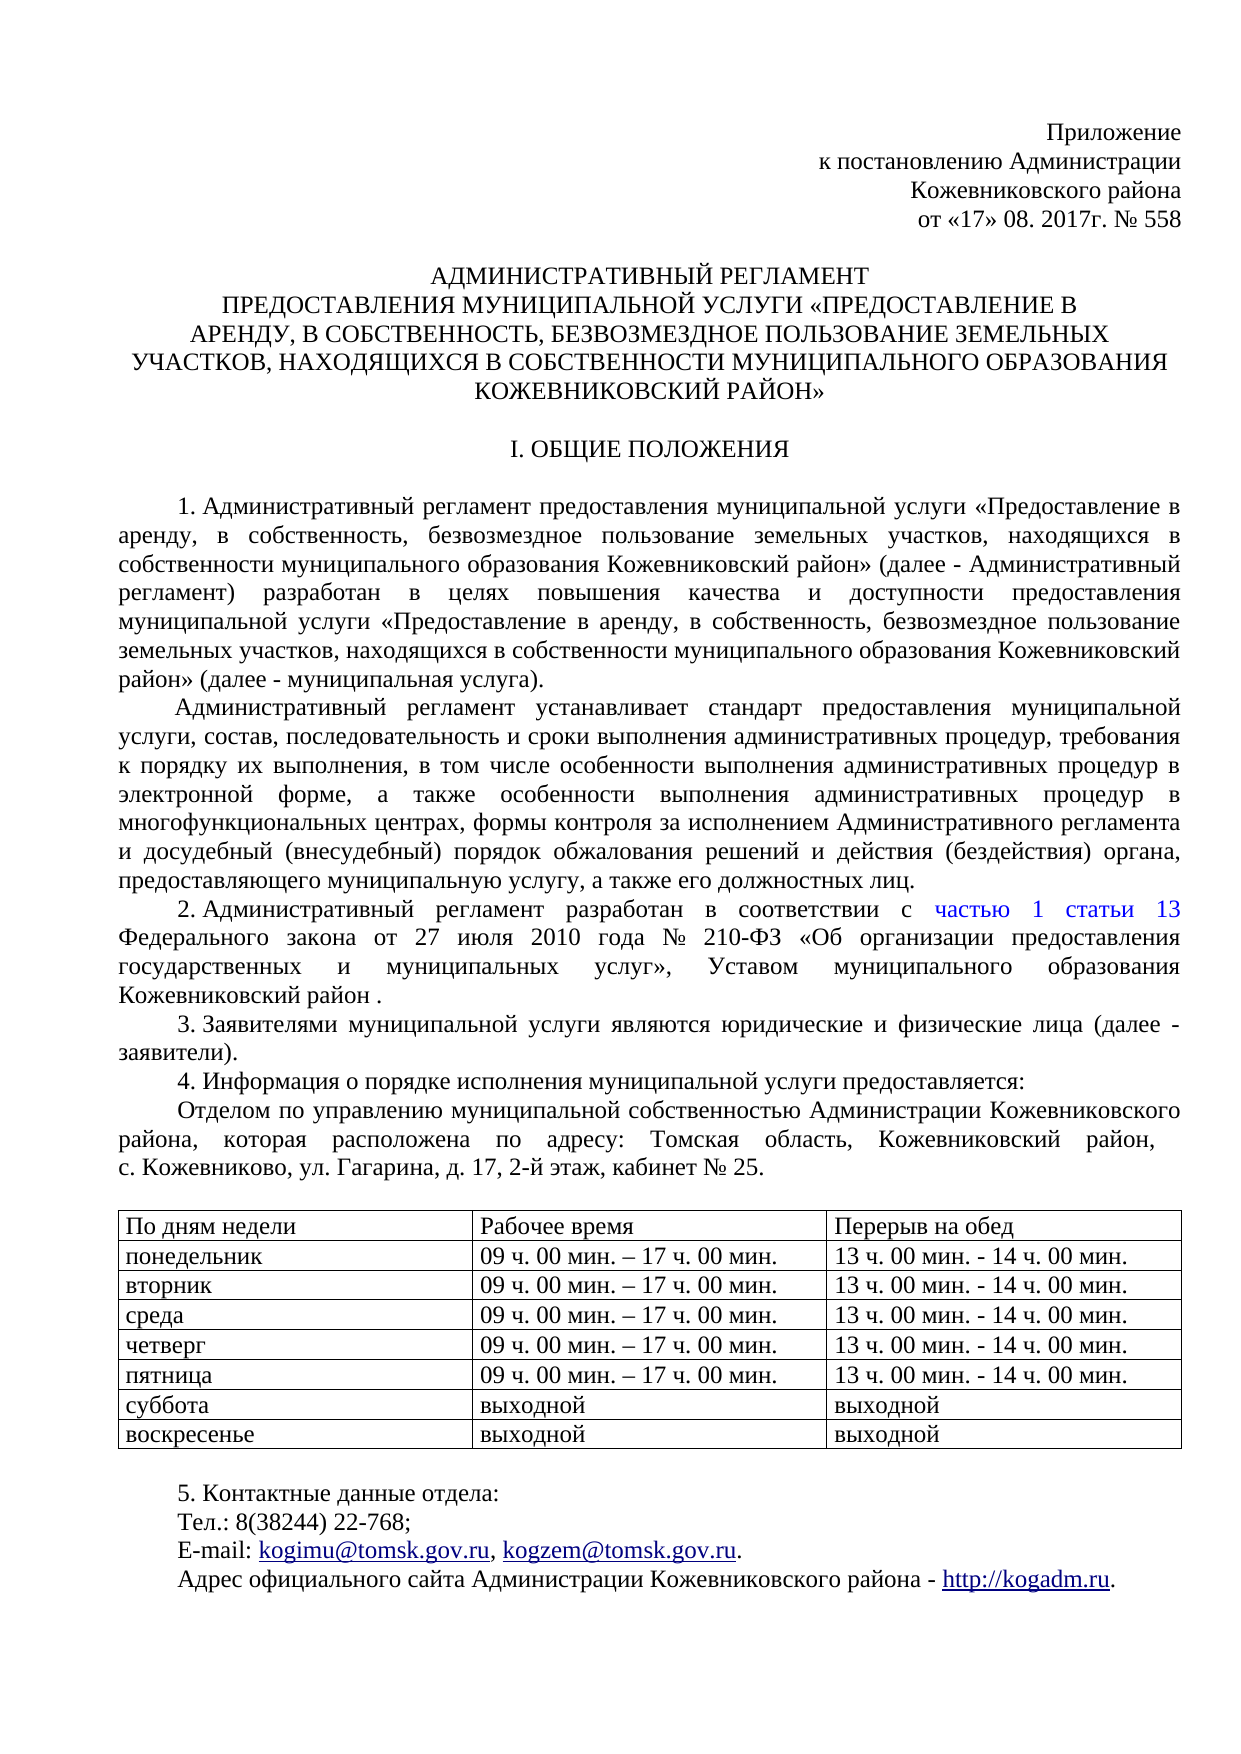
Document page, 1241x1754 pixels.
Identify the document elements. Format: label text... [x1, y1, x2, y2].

text Административный регламент устанавливает стандарт предоставления муниципальной услуги, состав, последовательность и сроки выполнения административных процедур, требования к порядку их выполнения, в том числе особенности выполнения административных процедур в электронной форме, а также особенности выполнения административных процедур в многофункциональных центрах, формы контроля за исполнением Административного регламента и досудебный (внесудебный) порядок обжалования решений и действия (бездействия) органа, предоставляющего муниципальную услугу, а также его должностных лиц. [118, 692, 1181, 894]
table_header Рабочее время [473, 1211, 826, 1240]
table_cell 13 ч. 00 мин. - 14 ч. 00 мин. [827, 1360, 1181, 1389]
text Тел.: 8(38244) 22-768; [118, 1507, 1181, 1536]
text E-mail: kogimu@tomsk.gov.ru, kogzem@tomsk.gov.ru. [118, 1536, 1181, 1564]
table_cell вторник [119, 1271, 472, 1299]
table_header Перерыв на обед [827, 1211, 1181, 1240]
text Адрес официального сайта Администрации Кожевниковского района - http://kogadm.ru. [118, 1564, 1181, 1593]
title от «17» 08. 2017г. № 558 [118, 204, 1181, 232]
table_cell пятница [119, 1360, 472, 1389]
table_cell 09 ч. 00 мин. – 17 ч. 00 мин. [473, 1241, 826, 1269]
table_cell 09 ч. 00 мин. – 17 ч. 00 мин. [473, 1300, 826, 1329]
table_cell понедельник [119, 1241, 472, 1269]
table_cell выходной [473, 1420, 826, 1448]
title УЧАСТКОВ, НАХОДЯЩИХСЯ В СОБСТВЕННОСТИ МУНИЦИПАЛЬНОГО ОБРАЗОВАНИЯ КОЖЕВНИКОВСКИЙ РАЙОН» [118, 347, 1181, 405]
table_cell 09 ч. 00 мин. – 17 ч. 00 мин. [473, 1330, 826, 1359]
list Административный регламент разработан в соответствии с частью 1 статьи 13 Федерального закона от 27 июля 2010 года № 210-ФЗ «Об организации предоставления государственных и муниципальных услуг», Уставом муниципального образования Кожевниковский район . [118, 894, 1181, 1009]
list Информация о порядке исполнения муниципальной услуги предоставляется: [118, 1066, 1181, 1095]
title к постановлению Администрации [118, 146, 1181, 175]
text I. ОБЩИЕ ПОЛОЖЕНИЯ [118, 434, 1181, 462]
table_cell 13 ч. 00 мин. - 14 ч. 00 мин. [827, 1271, 1181, 1299]
table_cell 13 ч. 00 мин. - 14 ч. 00 мин. [827, 1241, 1181, 1269]
title АРЕНДУ, В СОБСТВЕННОСТЬ, БЕЗВОЗМЕЗДНОЕ ПОЛЬЗОВАНИЕ ЗЕМЕЛЬНЫХ [118, 319, 1181, 347]
table_cell четверг [119, 1330, 472, 1359]
title АДМИНИСТРАТИВНЫЙ РЕГЛАМЕНТ [118, 261, 1181, 290]
table_cell среда [119, 1300, 472, 1329]
table_header По дням недели [119, 1211, 472, 1240]
table_cell 13 ч. 00 мин. - 14 ч. 00 мин. [827, 1300, 1181, 1329]
table_cell воскресенье [119, 1420, 472, 1448]
text Отделом по управлению муниципальной собственностью Администрации Кожевниковского района, которая расположена по адресу: Томская область, Кожевниковский район, с. Кожевниково, ул. Гагарина, д. 17, 2-й этаж, кабинет № 25. [118, 1095, 1181, 1181]
list Заявителями муниципальной услуги являются юридические и физические лица (далее - заявители). [118, 1009, 1181, 1066]
table_cell 13 ч. 00 мин. - 14 ч. 00 мин. [827, 1330, 1181, 1359]
table_cell 09 ч. 00 мин. – 17 ч. 00 мин. [473, 1360, 826, 1389]
list Контактные данные отдела: [118, 1478, 1181, 1507]
table_cell 09 ч. 00 мин. – 17 ч. 00 мин. [473, 1271, 826, 1299]
list Административный регламент предоставления муниципальной услуги «Предоставление в аренду, в собственность, безвозмездное пользование земельных участков, находящихся в собственности муниципального образования Кожевниковский район» (далее - Административный регламент) разработан в целях повышения качества и доступности предоставления муниципальной услуги «Предоставление в аренду, в собственность, безвозмездное пользование земельных участков, находящихся в собственности муниципального образования Кожевниковский район» (далее - муниципальная услуга). [118, 491, 1181, 692]
table_cell выходной [473, 1390, 826, 1418]
title ПРЕДОСТАВЛЕНИЯ МУНИЦИПАЛЬНОЙ УСЛУГИ «ПРЕДОСТАВЛЕНИЕ В [118, 290, 1181, 319]
table_cell выходной [827, 1420, 1181, 1448]
title Кожевниковского района [118, 175, 1181, 204]
table_cell выходной [827, 1390, 1181, 1418]
title Приложение [118, 117, 1181, 146]
table_cell суббота [119, 1390, 472, 1418]
